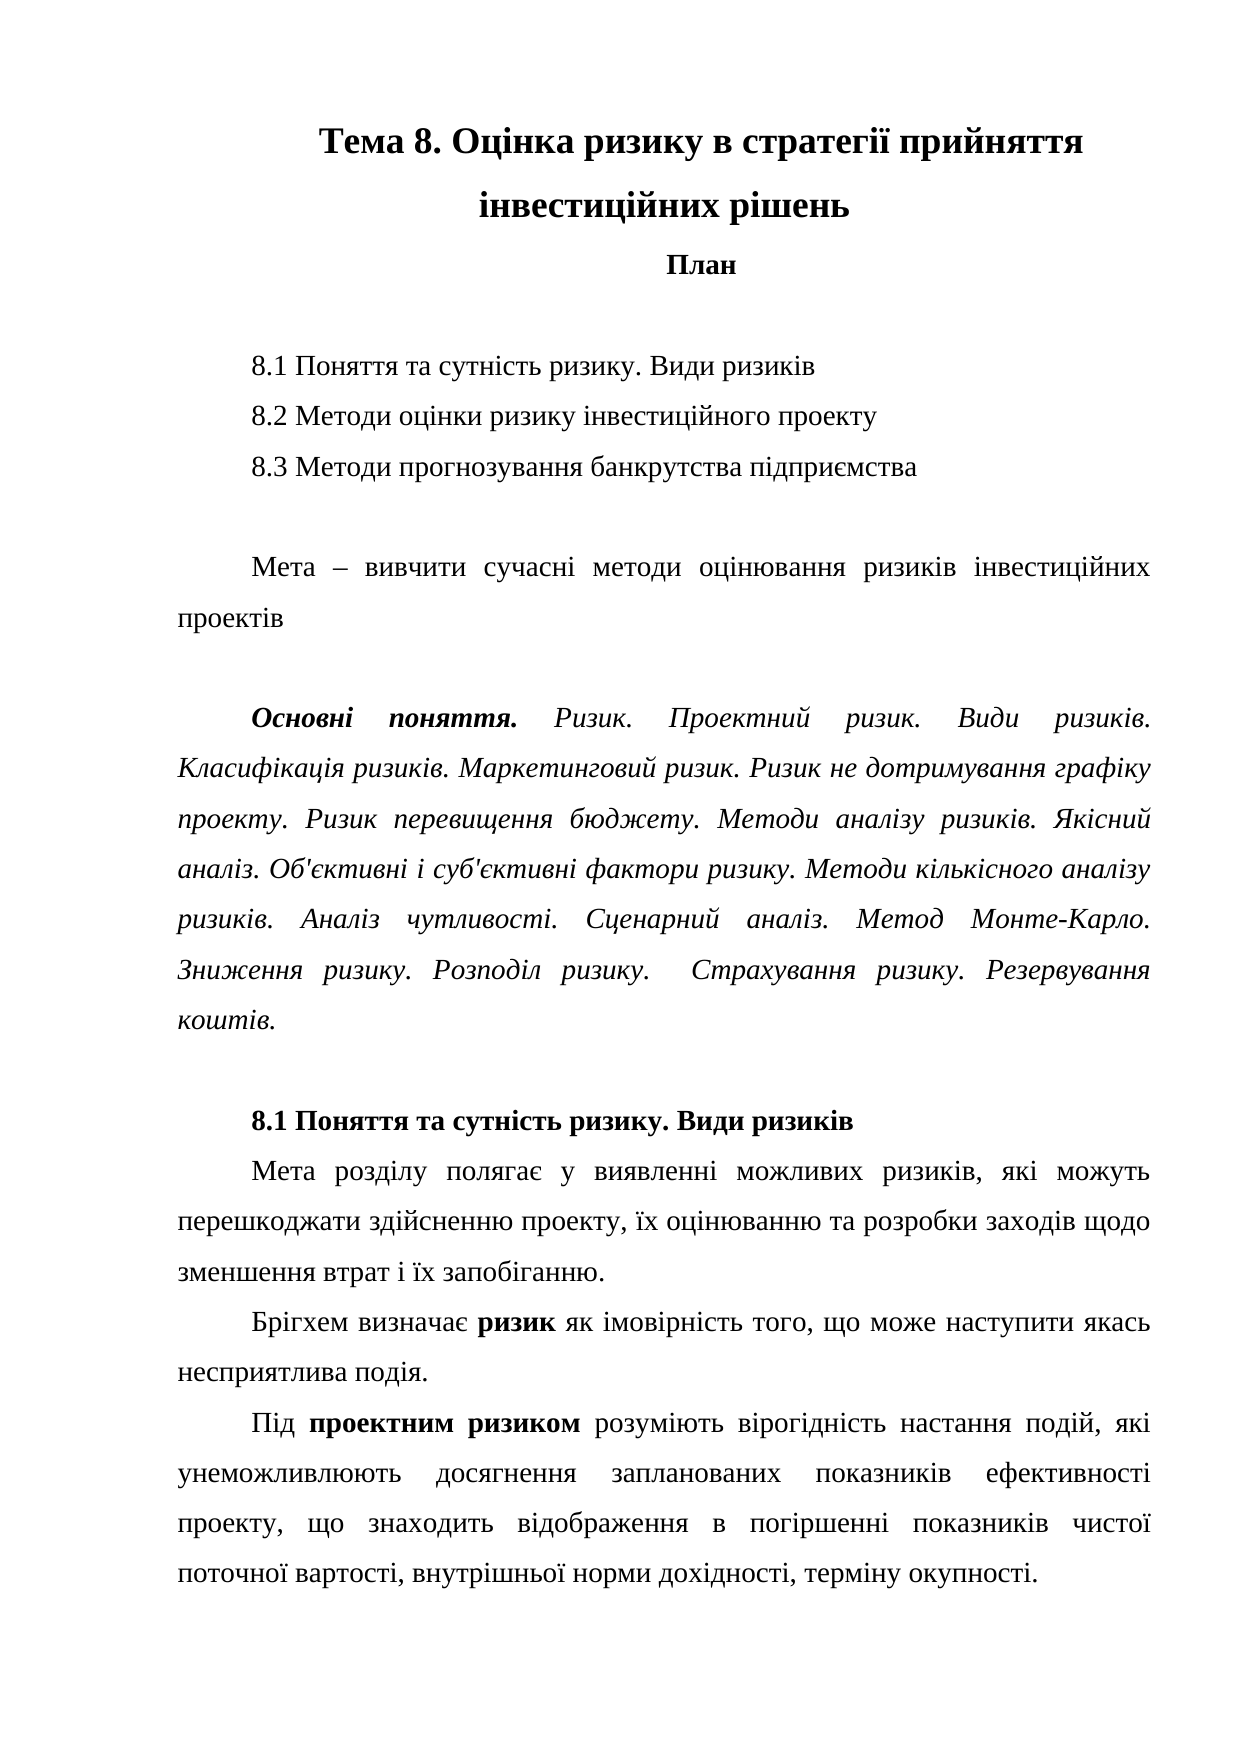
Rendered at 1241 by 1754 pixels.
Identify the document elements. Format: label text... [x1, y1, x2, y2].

text Мета розділу полягає у виявленні можливих ризиків, які можуть перешкоджати здійсненню проекту, їх оцінюванню та розробки заходів щодо зменшення втрат і їх запобіганню. [177, 1153, 1152, 1287]
text Основні поняття. Ризик. Проектний ризик. Види ризиків. Класифікація ризиків. Маркетинговий ризик. Ризик не дотримування графіку проекту. Ризик перевищення бюджету. Методи аналізу ризиків. Якісний аналіз. Об'єктивні і суб'єктивні фактори ризику. Методи кількісного аналізу ризиків. Аналіз чутливості. Сценарний аналіз. Метод Монте-Карло. Зниження ризику. Розподіл ризику. Страхування ризику. Резервування коштів. [177, 700, 1152, 1036]
text 8.3 Методи прогнозування банкрутства підприємства [177, 449, 1152, 482]
text 8.2 Методи оцінки ризику інвестиційного проекту [177, 398, 1152, 432]
text 8.1 Поняття та сутність ризику. Види ризиків [177, 1103, 1152, 1136]
text 8.1 Поняття та сутність ризику. Види ризиків [177, 348, 1152, 382]
text План [177, 247, 1152, 281]
text Під проектним ризиком розуміють вірогідність настання подій, які унеможливлюють досягнення запланованих показників ефективності проекту, що знаходить відображення в погіршенні показників чистої поточної вартості, внутрішньої норми дохідності, терміну окупності. [177, 1405, 1152, 1589]
text Брігхем визначає ризик як імовірність того, що може наступити якась несприятлива подія. [177, 1304, 1152, 1388]
text Тема 8. Оцінка ризику в стратегії прийняття інвестиційних рішень [177, 118, 1152, 226]
text Мета – вивчити сучасні методи оцінювання ризиків інвестиційних проектів [177, 549, 1152, 633]
